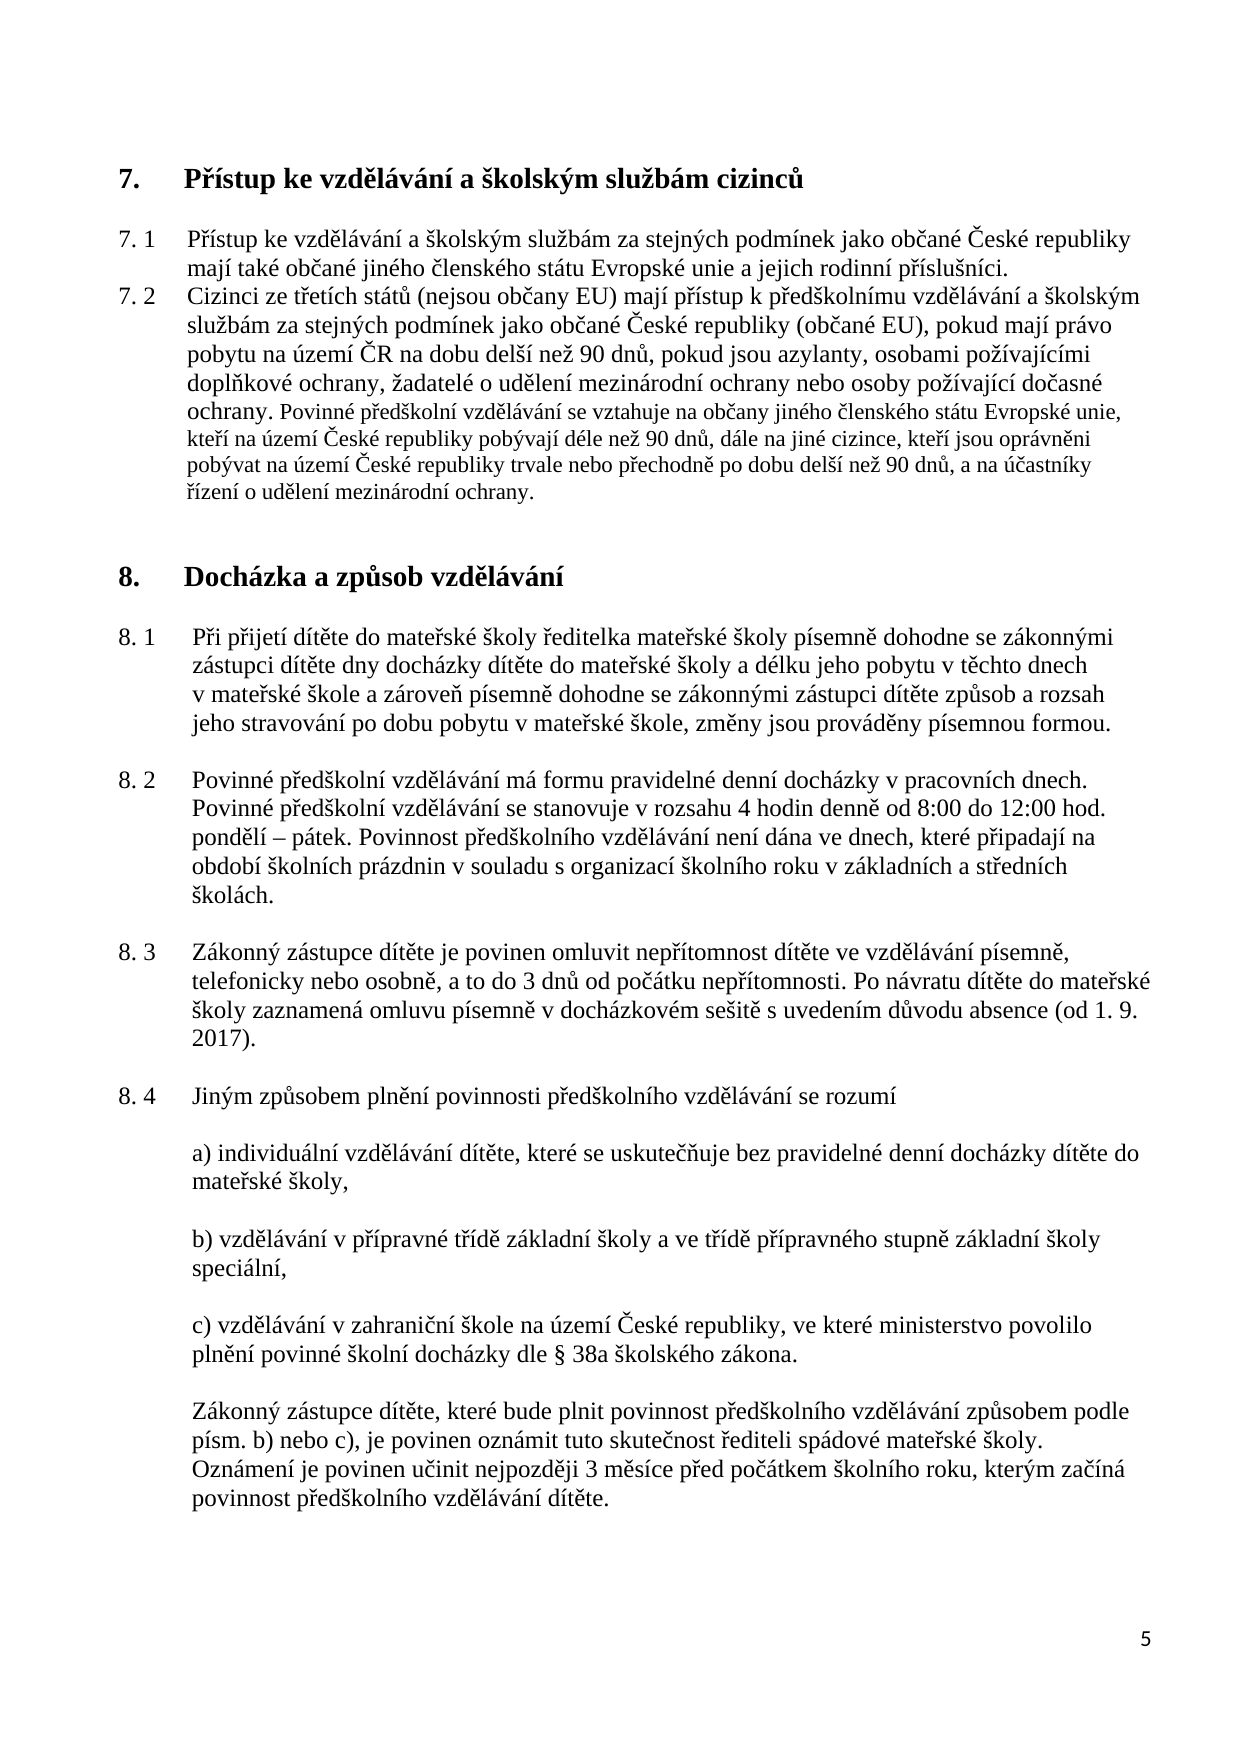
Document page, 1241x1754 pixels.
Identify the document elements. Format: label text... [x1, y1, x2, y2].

text a) individuální vzdělávání dítěte, které se uskutečňuje bez pravidelné denní docházky dítěte do mateřské školy, [192, 1138, 1152, 1195]
text ochrany. Povinné předškolní vzdělávání se vztahuje na občany jiného členského státu Evropské unie, [118, 396, 1152, 425]
text 8. 1 Při přijetí dítěte do mateřské školy ředitelka mateřské školy písemně dohodne se zákonnými zástupci dítěte dny docházky dítěte do mateřské školy a délku jeho pobytu v těchto dnech v mateřské škole a zároveň písemně dohodne se zákonnými zástupci dítěte způsob a rozsah jeho stravování po dobu pobytu v mateřské škole, změny jsou prováděny písemnou formou. [118, 622, 1152, 737]
text službám za stejných podmínek jako občané České republiky (občané EU), pokud mají právo [118, 310, 1152, 339]
text pobytu na území ČR na dobu delší než 90 dnů, pokud jsou azylanty, osobami požívajícími [118, 339, 1152, 368]
text pobývat na území České republiky trvale nebo přechodně po dobu delší než 90 dnů, a na účastníky [118, 452, 1152, 478]
text řízení o udělení mezinárodní ochrany. [118, 478, 1152, 504]
text 8. 2 Povinné předškolní vzdělávání má formu pravidelné denní docházky v pracovních dnech. Povinné předškolní vzdělávání se stanovuje v rozsahu 4 hodin denně od 8:00 do 12:00 hod. pondělí – pátek. Povinnost předškolního vzdělávání není dána ve dnech, které připadají na období školních prázdnin v souladu s organizací školního roku v základních a středních školách. [118, 765, 1152, 908]
text mají také občané jiného členského státu Evropské unie a jejich rodinní příslušníci. [118, 253, 1152, 281]
text 8. Docházka a způsob vzdělávání [118, 559, 1152, 593]
text kteří na území České republiky pobývají déle než 90 dnů, dále na jiné cizince, kteří jsou oprávněni [118, 425, 1152, 452]
text 8. 3 Zákonný zástupce dítěte je povinen omluvit nepřítomnost dítěte ve vzdělávání písemně, telefonicky nebo osobně, a to do 3 dnů od počátku nepřítomnosti. Po návratu dítěte do mateřské školy zaznamená omluvu písemně v docházkovém sešitě s uvedením důvodu absence (od 1. 9. 2017). [118, 937, 1152, 1052]
text 7. Přístup ke vzdělávání a školským službám cizinců [118, 162, 1152, 195]
text Zákonný zástupce dítěte, které bude plnit povinnost předškolního vzdělávání způsobem podle písm. b) nebo c), je povinen oznámit tuto skutečnost řediteli spádové mateřské školy. Oznámení je povinen učinit nejpozději 3 měsíce před počátkem školního roku, kterým začíná povinnost předškolního vzdělávání dítěte. [192, 1396, 1152, 1511]
text doplňkové ochrany, žadatelé o udělení mezinárodní ochrany nebo osoby požívající dočasné [118, 368, 1152, 396]
text 7. 2 Cizinci ze třetích států (nejsou občany EU) mají přístup k předškolnímu vzdělávání a školským [118, 281, 1152, 310]
text b) vzdělávání v přípravné třídě základní školy a ve třídě přípravného stupně základní školy speciální, [192, 1224, 1152, 1281]
text 8. 4 Jiným způsobem plnění povinnosti předškolního vzdělávání se rozumí [118, 1081, 1152, 1138]
text c) vzdělávání v zahraniční škole na území České republiky, ve které ministerstvo povolilo plnění povinné školní docházky dle § 38a školského zákona. [192, 1310, 1152, 1368]
text 7. 1 Přístup ke vzdělávání a školským službám za stejných podmínek jako občané České republiky [118, 224, 1152, 253]
